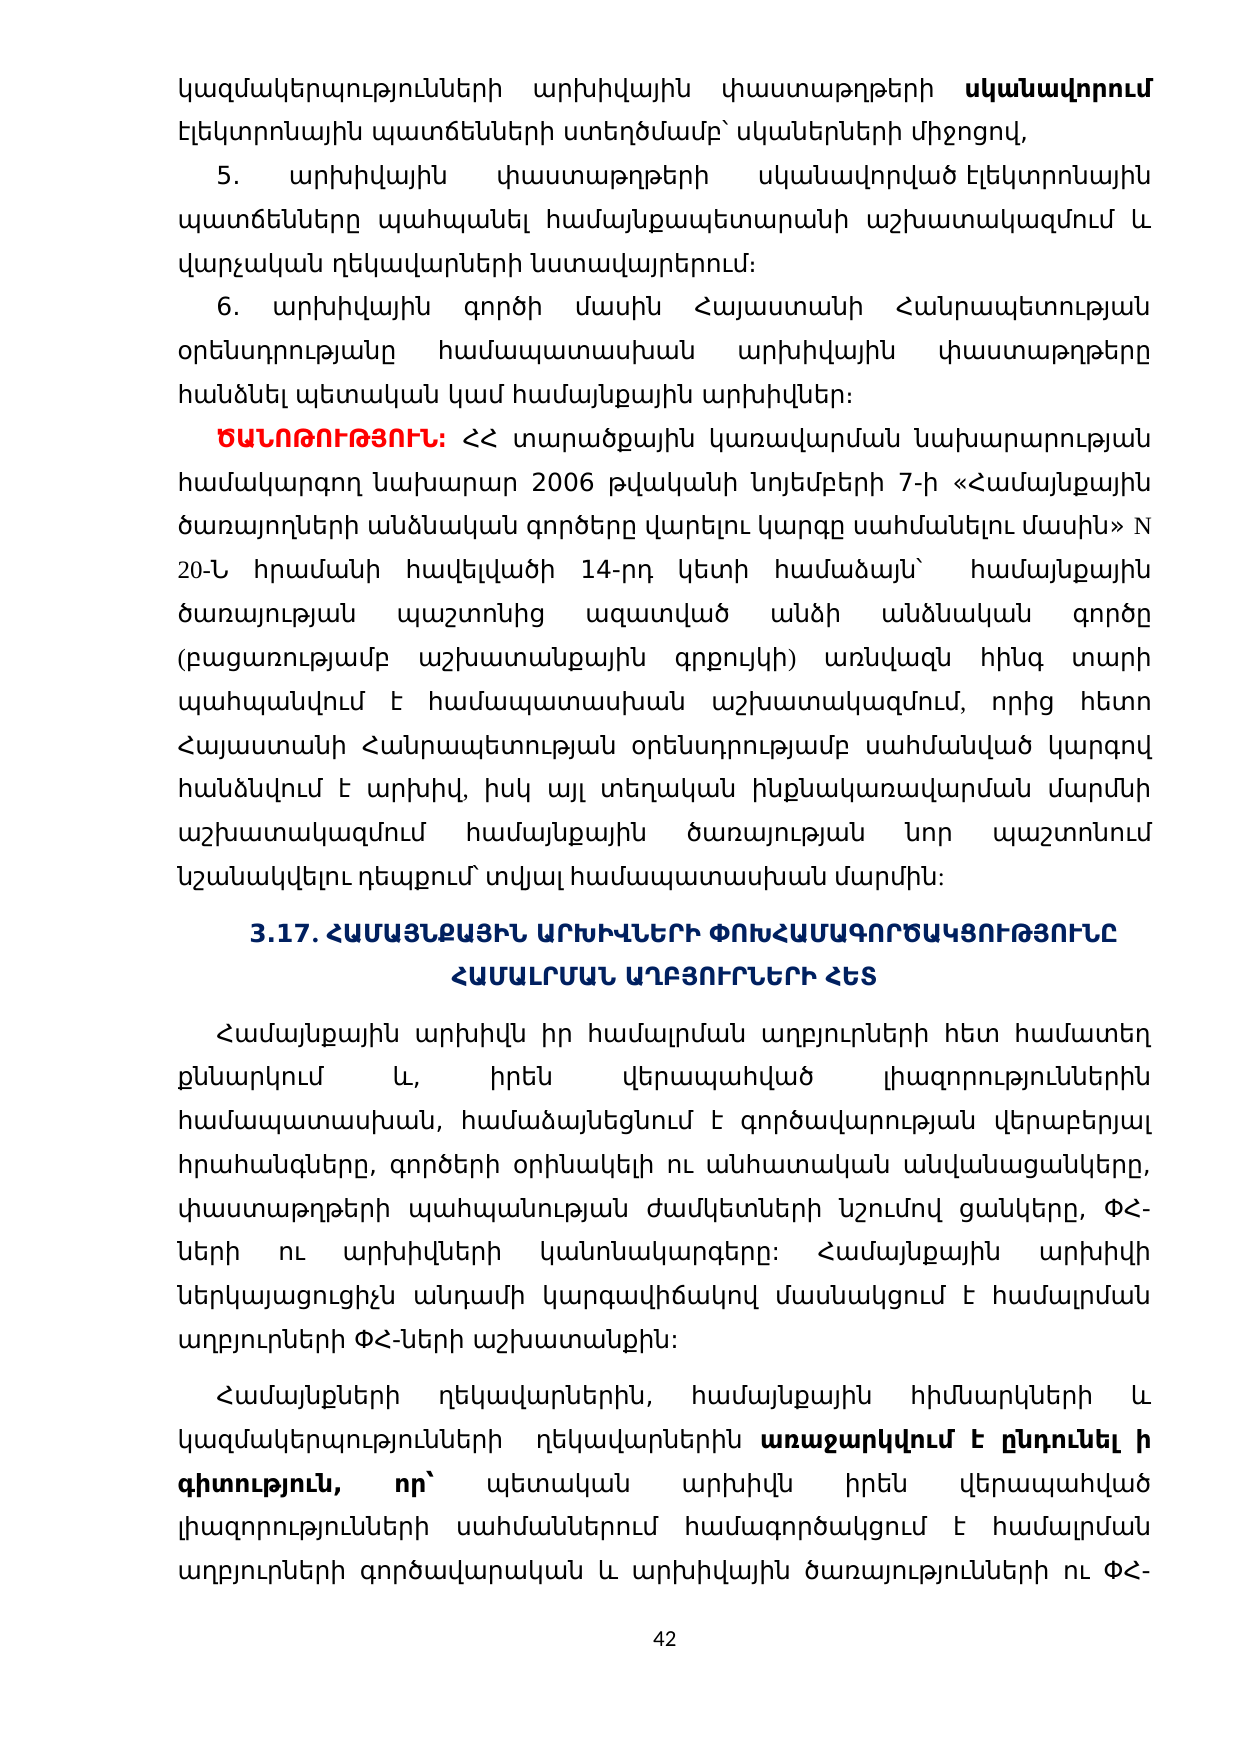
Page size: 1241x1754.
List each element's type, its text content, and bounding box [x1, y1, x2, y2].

text 6․ արխիվային գործի մասին Հայաստանի Հանրապետության օրենսդրությանը համապատասխան արխիվային փաստաթղթերը հանձնել պետական կամ համայնքային արխիվներ։ [177, 293, 1152, 409]
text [177, 1381, 1152, 1585]
text ԾԱՆՈԹՈՒԹՅՈՒՆ։ ՀՀ տարածքային կառավարման նախարարության համակարգող նախարար 2006 թվականի նոյեմբերի 7-ի «Համայնքային ծառայողների անձնական գործերը վարելու կարգը սահմանելու մասին» N 20-Ն հրամանի հավելվածի 14-րդ կետի համաձայն՝ համայնքային ծառայության պաշտոնից ազատված անձի անձնական գործը (բացառությամբ աշխատանքային գրքույկի) առնվազն հինգ տարի պահպանվում է համապատասխան աշխատակազմում, որից հետո Հայաստանի Հանրապետության օրենսդրությամբ սահմանված կարգով հանձնվում է արխիվ, իսկ այլ տեղական ինքնակառավարման մարմնի աշխատակազմում համայնքային ծառայության նոր պաշտոնում նշանակվելու դեպքում՝ տվյալ համապատասխան մարմին: [177, 424, 1152, 892]
text 3.17․ ՀԱՄԱՅՆՔԱՅԻՆ ԱՐԽԻՎՆԵՐԻ ՓՈԽՀԱՄԱԳՈՐԾԱԿՑՈՒԹՅՈՒՆԸ ՀԱՄԱԼՐՄԱՆ ԱՂԲՅՈՒՐՆԵՐԻ ՀԵՏ [177, 919, 1152, 992]
text Համայնքային արխիվն իր համալրման աղբյուրների հետ համատեղ քննարկում և, իրեն վերապահված լիազորություններին համապատասխան, համաձայնեցնում է գործավարության վերաբերյալ հրահանգները, գործերի օրինակելի ու անհատական անվանացանկերը, փաստաթղթերի պահպանության ժամկետների նշումով ցանկերը, ՓՀ-ների ու արխիվների կանոնակարգերը: Համայնքային արխիվի ներկայացուցիչն անդամի կարգավիճակով մասնակցում է համալրման աղբյուրների ՓՀ-ների աշխատանքին: [177, 1019, 1152, 1354]
text 5․ արխիվային փաստաթղթերի սկանավորված էլեկտրոնային պատճենները պահպանել համայնքապետարանի աշխատակազմում և վարչական ղեկավարների նստավայրերում։ [177, 161, 1152, 278]
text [177, 74, 1152, 147]
